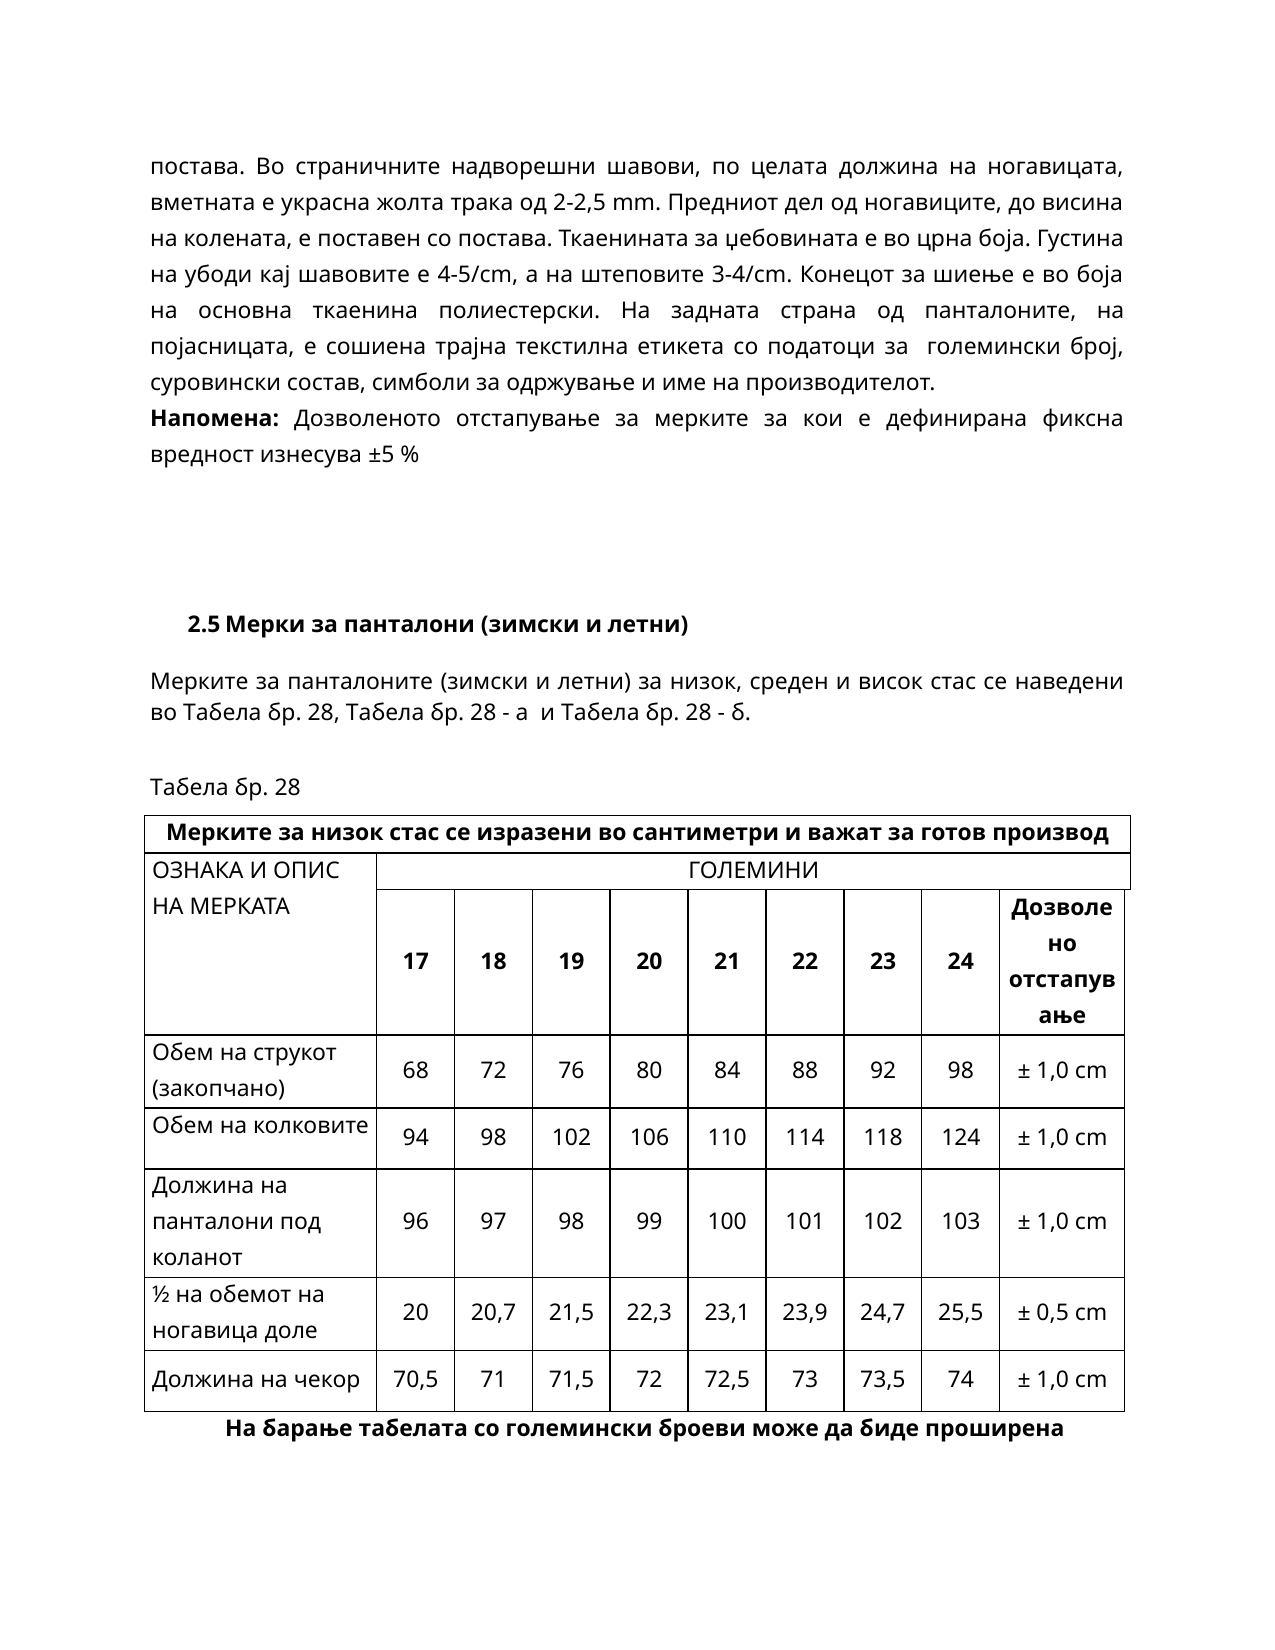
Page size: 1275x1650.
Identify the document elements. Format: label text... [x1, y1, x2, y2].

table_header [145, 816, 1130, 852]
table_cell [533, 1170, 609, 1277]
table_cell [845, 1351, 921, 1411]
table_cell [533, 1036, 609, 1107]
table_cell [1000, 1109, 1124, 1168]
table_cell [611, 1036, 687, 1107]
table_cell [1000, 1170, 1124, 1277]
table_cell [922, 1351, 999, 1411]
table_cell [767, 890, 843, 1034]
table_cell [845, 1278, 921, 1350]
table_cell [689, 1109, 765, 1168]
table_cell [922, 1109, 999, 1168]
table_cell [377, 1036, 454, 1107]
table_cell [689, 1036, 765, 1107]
text Мерките за панталоните (зимски и летни) за низок, среден и висок стас се наведени во Табела бр. 28, Табела бр. 28 - а и Табела бр. 28 - б. [150, 664, 1125, 727]
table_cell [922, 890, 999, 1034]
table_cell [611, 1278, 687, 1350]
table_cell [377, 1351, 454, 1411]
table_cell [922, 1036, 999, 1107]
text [150, 150, 1125, 397]
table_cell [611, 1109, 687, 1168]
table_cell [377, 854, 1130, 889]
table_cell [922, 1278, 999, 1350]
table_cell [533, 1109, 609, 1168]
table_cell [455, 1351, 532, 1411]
text Напомена: Дозволеното отстапување за мерките за кои е дефинирана фиксна вредност изнесува ±5 % [150, 402, 1125, 469]
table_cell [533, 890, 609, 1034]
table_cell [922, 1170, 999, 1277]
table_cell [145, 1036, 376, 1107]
list Мерки за панталони (зимски и летни) [187, 608, 1125, 639]
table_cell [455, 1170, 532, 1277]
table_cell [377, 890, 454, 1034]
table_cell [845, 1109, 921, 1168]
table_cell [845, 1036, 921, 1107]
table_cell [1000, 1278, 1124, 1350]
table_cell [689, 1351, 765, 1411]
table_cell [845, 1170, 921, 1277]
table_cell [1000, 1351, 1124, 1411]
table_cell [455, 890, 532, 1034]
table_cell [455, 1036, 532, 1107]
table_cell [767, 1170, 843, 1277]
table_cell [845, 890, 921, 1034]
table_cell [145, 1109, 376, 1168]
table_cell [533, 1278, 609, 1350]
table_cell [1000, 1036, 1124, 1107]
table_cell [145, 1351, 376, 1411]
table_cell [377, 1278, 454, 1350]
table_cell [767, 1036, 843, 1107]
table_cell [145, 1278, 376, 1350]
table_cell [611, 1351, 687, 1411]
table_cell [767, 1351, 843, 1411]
text Табела бр. 28 [150, 771, 1125, 802]
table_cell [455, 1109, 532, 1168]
text На барање табелата со големински броеви може да биде проширена [150, 1412, 1125, 1443]
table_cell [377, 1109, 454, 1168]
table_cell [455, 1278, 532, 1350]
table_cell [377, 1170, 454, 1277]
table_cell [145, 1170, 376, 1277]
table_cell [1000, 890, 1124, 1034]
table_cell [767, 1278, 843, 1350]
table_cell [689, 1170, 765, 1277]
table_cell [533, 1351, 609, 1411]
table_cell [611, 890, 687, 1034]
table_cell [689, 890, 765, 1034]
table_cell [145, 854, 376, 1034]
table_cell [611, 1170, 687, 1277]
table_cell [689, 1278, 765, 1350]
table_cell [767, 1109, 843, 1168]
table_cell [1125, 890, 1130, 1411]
